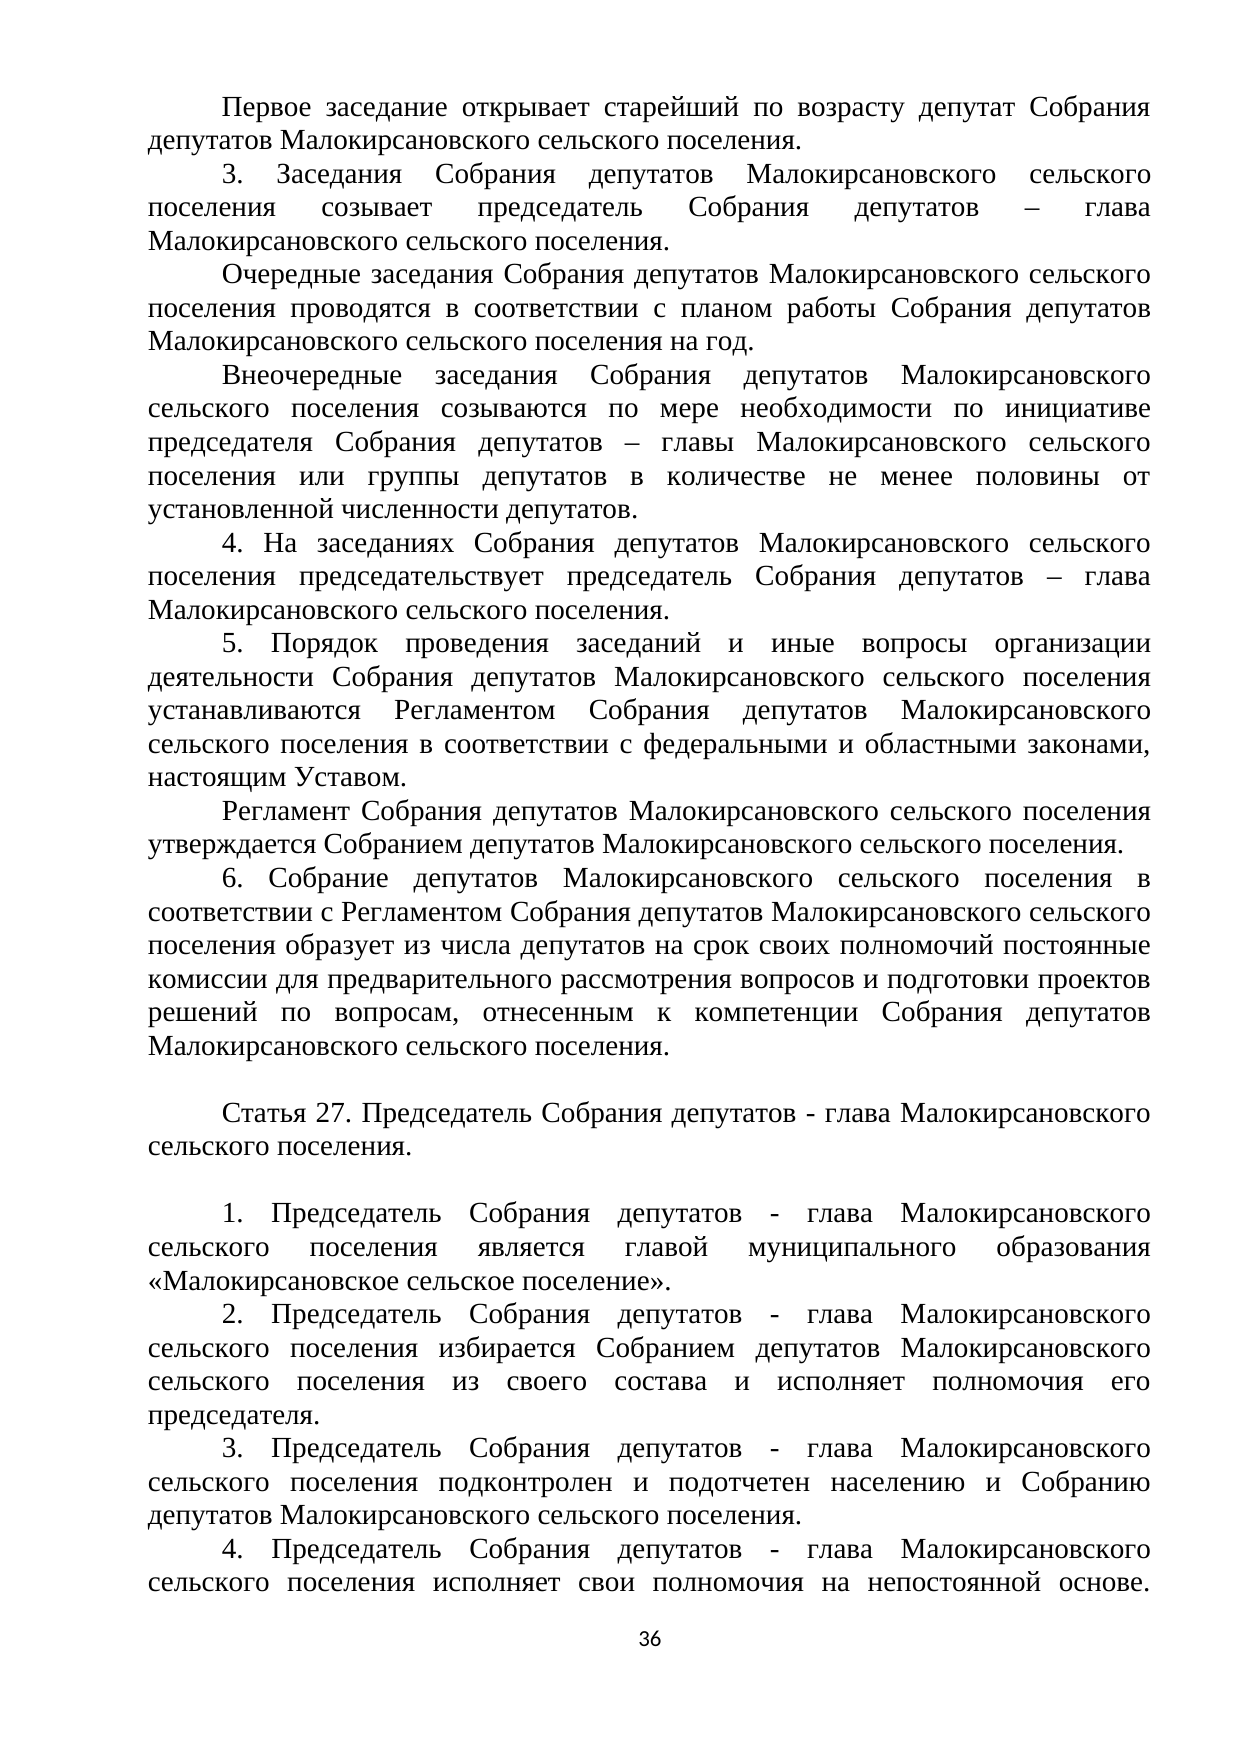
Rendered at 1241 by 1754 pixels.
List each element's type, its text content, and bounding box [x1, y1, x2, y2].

text Очередные заседания Собрания депутатов Малокирсановского сельского поселения проводятся в соответствии с планом работы Собрания депутатов Малокирсановского сельского поселения на год. [148, 256, 1152, 357]
text Регламент Собрания депутатов Малокирсановского сельского поселения утверждается Собранием депутатов Малокирсановского сельского поселения. [148, 793, 1152, 860]
text Статья 27. Председатель Собрания депутатов - глава Малокирсановского сельского поселения. [148, 1095, 1152, 1162]
text Первое заседание открывает старейший по возрасту депутат Собрания депутатов Малокирсановского сельского поселения. [148, 89, 1152, 156]
text 6. Собрание депутатов Малокирсановского сельского поселения в соответствии с Регламентом Собрания депутатов Малокирсановского сельского поселения образует из числа депутатов на срок своих полномочий постоянные комиссии для предварительного рассмотрения вопросов и подготовки проектов решений по вопросам, отнесенным к компетенции Собрания депутатов Малокирсановского сельского поселения. [148, 860, 1152, 1061]
text 4. На заседаниях Собрания депутатов Малокирсановского сельского поселения председательствует председатель Собрания депутатов – глава Малокирсановского сельского поселения. [148, 525, 1152, 625]
text 1. Председатель Собрания депутатов - глава Малокирсановского сельского поселения является главой муниципального образования «Малокирсановское сельское поселение». [148, 1196, 1152, 1296]
text 3. Заседания Собрания депутатов Малокирсановского сельского поселения созывает председатель Собрания депутатов – глава Малокирсановского сельского поселения. [148, 156, 1152, 256]
text 3. Председатель Собрания депутатов - глава Малокирсановского сельского поселения подконтролен и подотчетен населению и Собранию депутатов Малокирсановского сельского поселения. [148, 1430, 1152, 1531]
text 2. Председатель Собрания депутатов - глава Малокирсановского сельского поселения избирается Собранием депутатов Малокирсановского сельского поселения из своего состава и исполняет полномочия его председателя. [148, 1296, 1152, 1430]
text Внеочередные заседания Собрания депутатов Малокирсановского сельского поселения созываются по мере необходимости по инициативе председателя Собрания депутатов – главы Малокирсановского сельского поселения или группы депутатов в количестве не менее половины от установленной численности депутатов. [148, 357, 1152, 525]
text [148, 1531, 1152, 1598]
text 5. Порядок проведения заседаний и иные вопросы организации деятельности Собрания депутатов Малокирсановского сельского поселения устанавливаются Регламентом Собрания депутатов Малокирсановского сельского поселения в соответствии с федеральными и областными законами, настоящим Уставом. [148, 625, 1152, 793]
